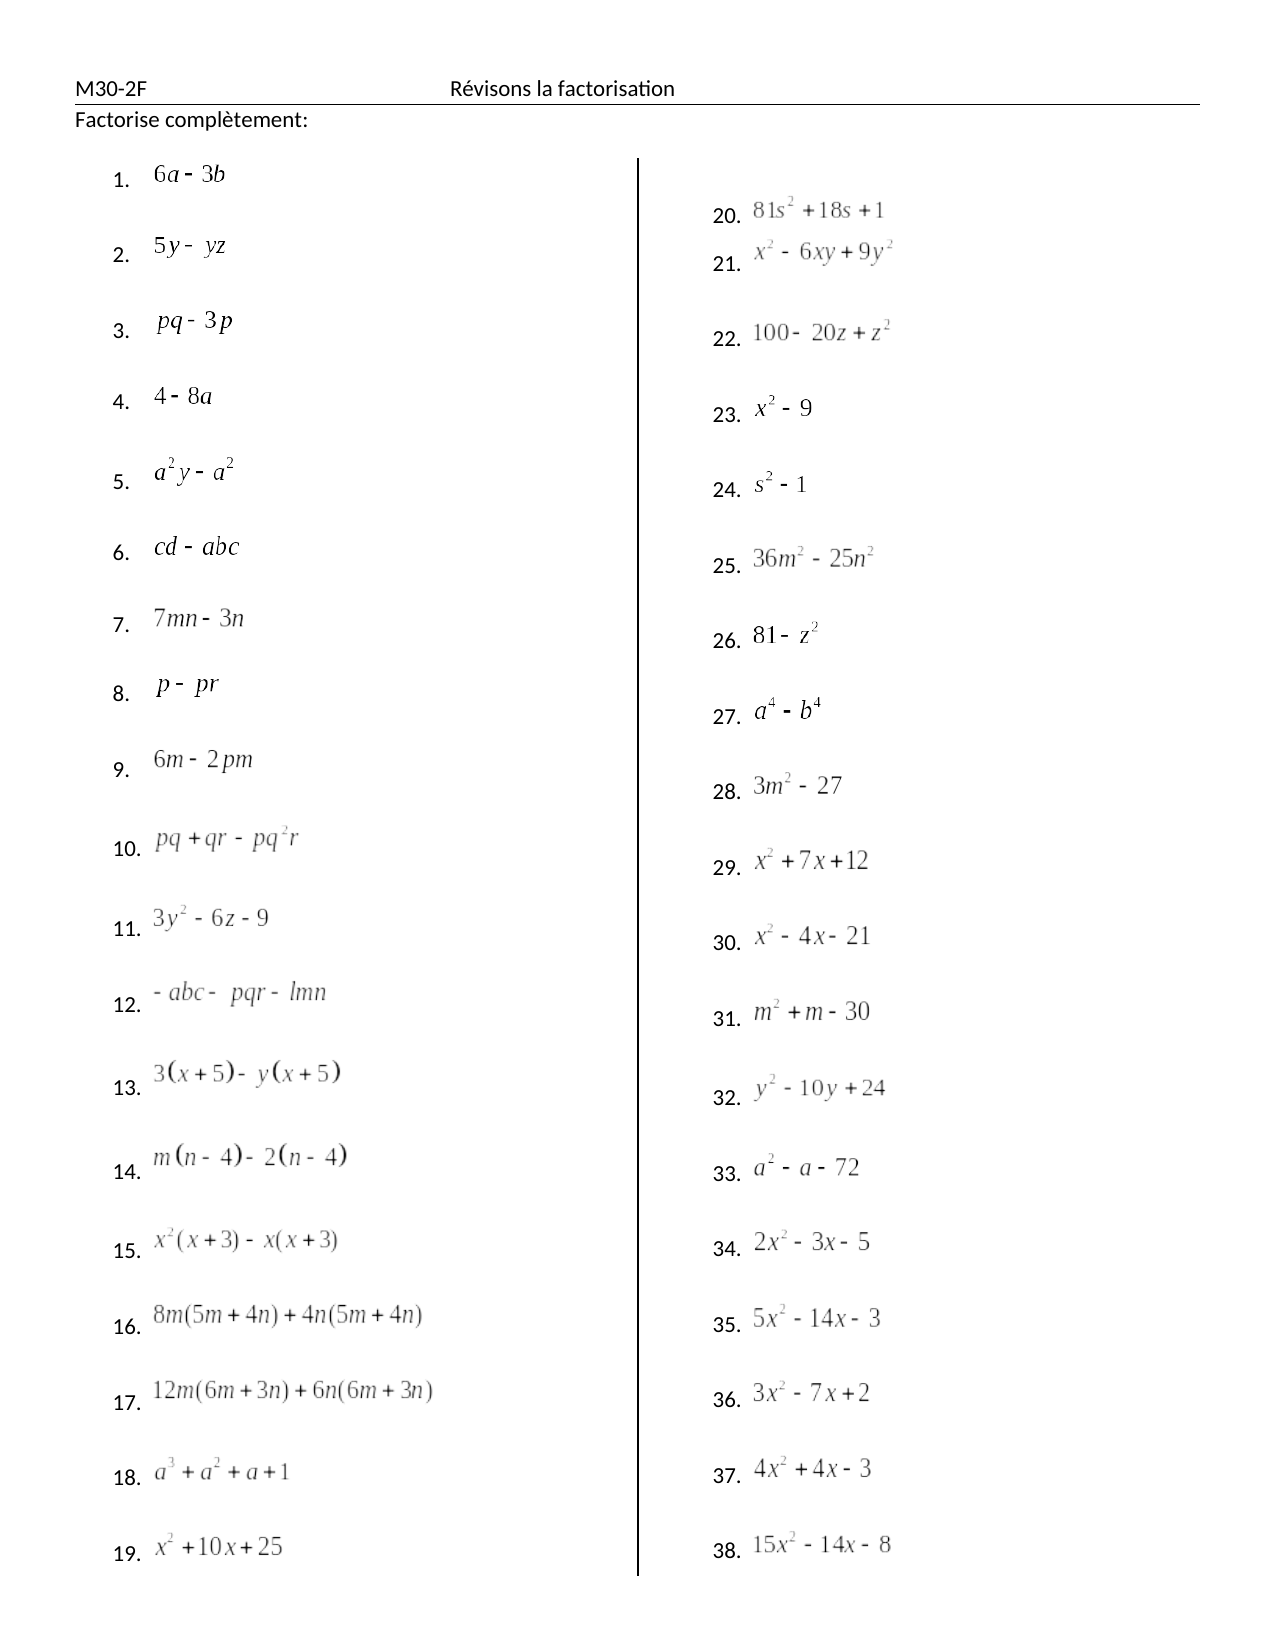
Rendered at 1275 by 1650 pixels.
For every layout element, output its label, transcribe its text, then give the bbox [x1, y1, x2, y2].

text Factorise complètement: [75, 105, 1200, 133]
